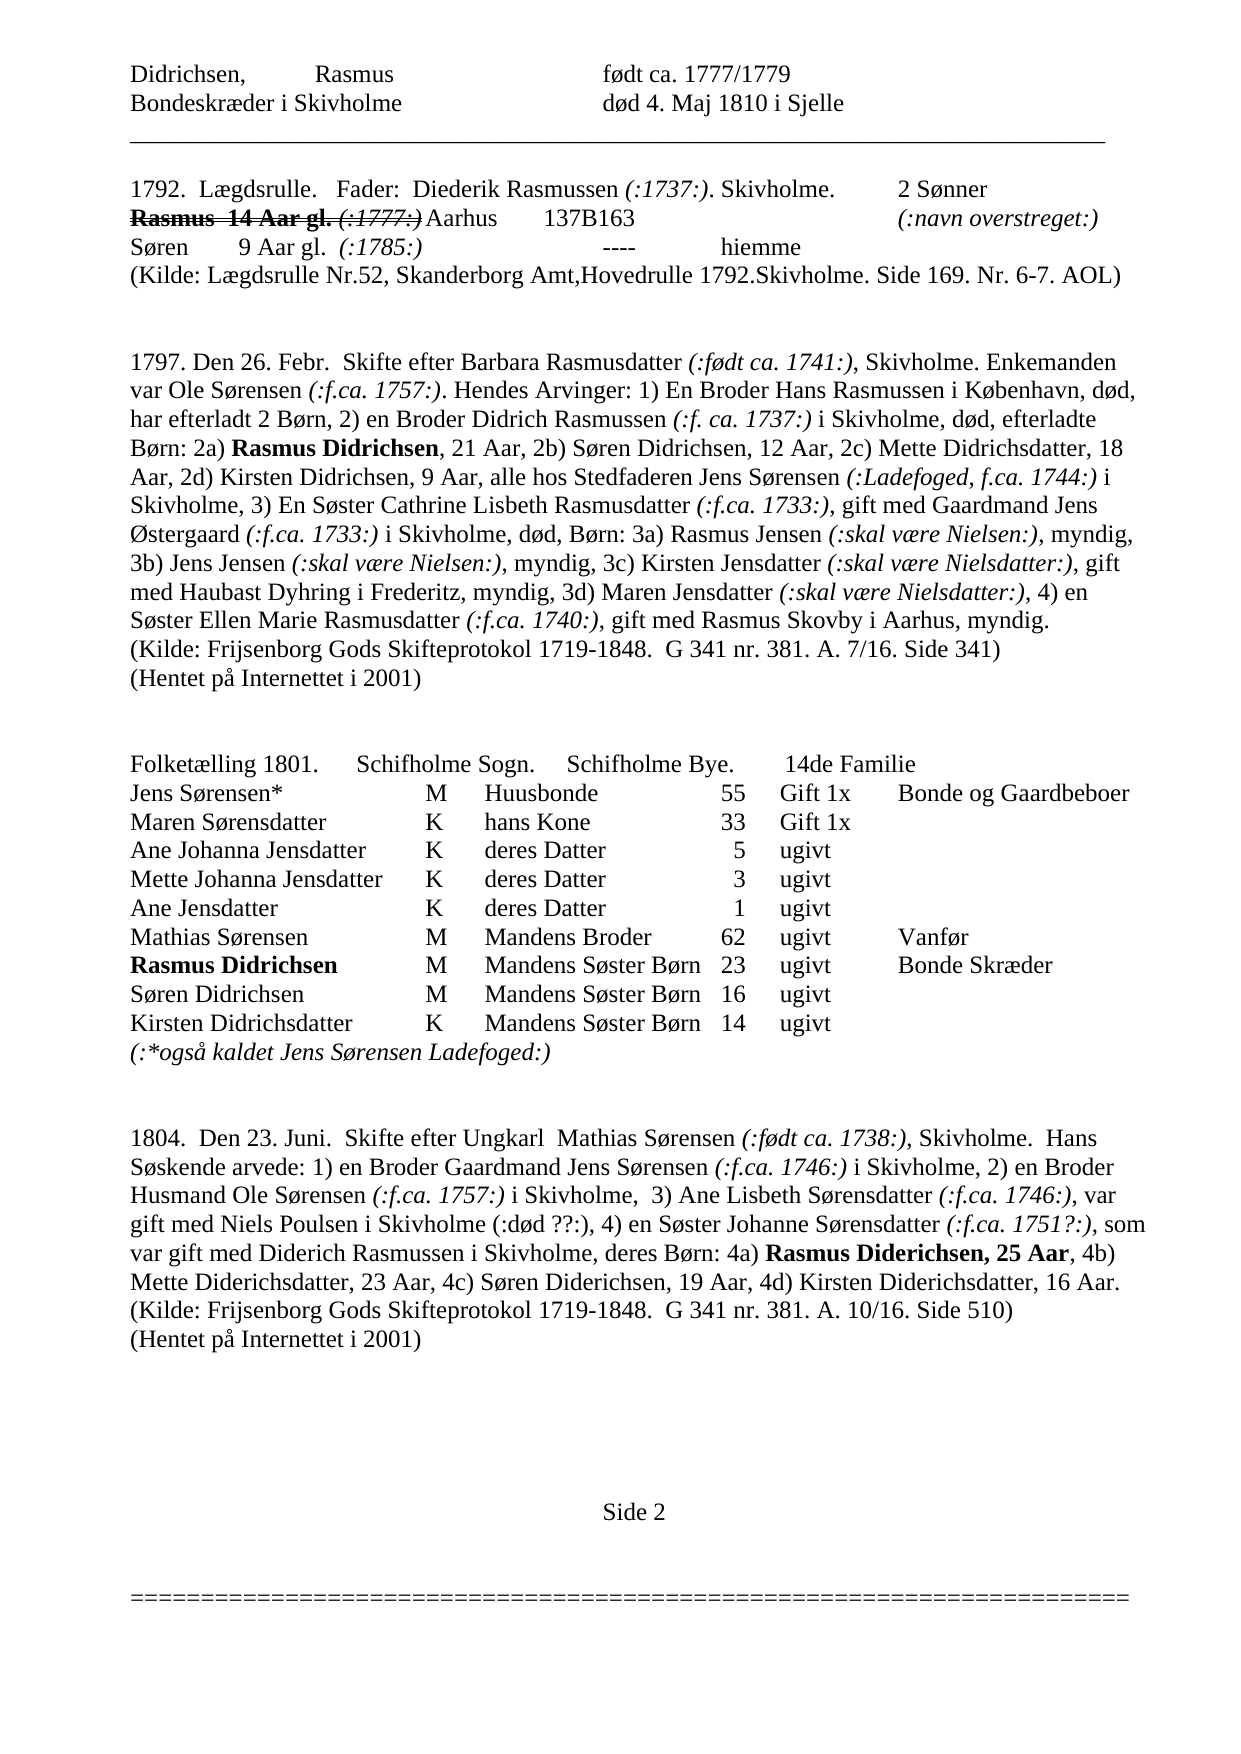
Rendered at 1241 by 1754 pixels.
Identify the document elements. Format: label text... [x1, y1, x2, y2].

text Folketælling 1801. Schifholme Sogn. Schifholme Bye. 14de Familie [130, 749, 1146, 778]
text Kirsten Didrichsdatter K Mandens Søster Børn 14 ugivt [130, 1008, 1146, 1037]
text (Kilde: Frijsenborg Gods Skifteprotokol 1719-1848. G 341 nr. . 7/16. Side 341) [130, 634, 1146, 663]
text Ane Johanna Jensdatter K deres Datter 5 ugivt [130, 835, 1146, 864]
text ______________________________________________________________________________ [130, 117, 1146, 145]
text Mathias Sørensen M Mandens Broder 62 ugivt Vanfør [130, 922, 1146, 950]
text Maren Sørensdatter K hans Kone 33 Gift 1x [130, 807, 1146, 835]
text Søren 9 Aar gl. (:1785:) ---- hiemme [130, 232, 1224, 260]
text 1797. Den 26. Febr. Skifte efter Barbara Rasmusdatter (:født ca. 1741:), Skivholme. Enkemanden var Ole Sørensen (:f.ca. 1757:). Hendes Arvinger: 1) En Broder Hans Rasmussen i København, død, har efterladt 2 Børn, 2) en Broder Didrich Rasmussen (:f. ca. 1737:) i Skivholme, død, efterladte Børn: 2a) Rasmus Didrichsen, 21 Aar, 2b) Søren Didrichsen, 12 Aar, 2c) Mette Didrichsdatter, 18 Aar, 2d) Kirsten Didrichsen, 9 Aar, alle hos Stedfaderen Jens Sørensen (:Ladefoged, f.ca. 1744:) i Skivholme, 3) En Søster Cathrine Lisbeth Rasmusdatter (:f.ca. 1733:), gift med Gaardmand Jens Østergaard (:f.ca. 1733:) i Skivholme, død, Børn: 3a) Rasmus Jensen (:skal være Nielsen:), myndig, 3b) Jens Jensen (:skal være Nielsen:), myndig, 3c) Kirsten Jensdatter (:skal være Nielsdatter:), gift med Haubast Dyhring i Frederitz, myndig, 3d) Maren Jensdatter (:skal være Nielsdatter:), 4) en Søster Ellen Marie Rasmusdatter (:f.ca. 1740:), gift med Rasmus Skovby i Aarhus, myndig. [130, 347, 1146, 634]
text (Hentet på Internettet i 2001) [130, 663, 1146, 692]
text Rasmus Didrichsen M Mandens Søster Børn 23 ugivt Bonde Skræder [130, 950, 1146, 979]
text (Kilde: Frijsenborg Gods Skifteprotokol 1719-1848. G 341 nr. . 10/16. Side 510) [130, 1295, 1146, 1324]
text Bondeskræder i Skivholme død 4. Maj 1810 i Sjelle [130, 88, 1146, 117]
text Mette Johanna Jensdatter K deres Datter 3 ugivt [130, 864, 1146, 893]
text Søren Didrichsen M Mandens Søster Børn 16 ugivt [130, 979, 1146, 1008]
text 1792. Lægdsrulle. Fader: Diederik Rasmussen (:1737:). Skivholme. 2 Sønner [130, 174, 1224, 203]
text Didrichsen, Rasmus født ca. 1777/1779 [130, 59, 1146, 88]
text (:*også kaldet Jens Sørensen Ladefoged:) [130, 1037, 1146, 1065]
text Side 2 [130, 1497, 1146, 1525]
text ======================================================================= [130, 1583, 1146, 1612]
text (Hentet på Internettet i 2001) [130, 1324, 1146, 1353]
text Rasmus 14 Aar gl. (:1777:) Aarhus 137B163 (:navn overstreget:) [130, 203, 1224, 232]
text Jens Sørensen* M Huusbonde 55 Gift 1x Bonde og Gaardbeboer [130, 778, 1146, 807]
text Ane Jensdatter K deres Datter 1 ugivt [130, 893, 1146, 922]
text (Kilde: Lægdsrulle Nr.52, Skanderborg Amt,Hovedrulle 1792.Skivholme. Side 169. Nr. 6-7. AOL) [130, 260, 1146, 289]
text 1804. Den 23. Juni. Skifte efter Ungkarl Mathias Sørensen (:født ca. 1738:), Skivholme. Hans Søskende arvede: 1) en Broder Gaardmand Jens Sørensen (:f.ca. 1746:) i Skivholme, 2) en Broder Husmand Ole Sørensen (:f.ca. 1757:) i Skivholme, 3) Ane Lisbeth Sørensdatter (:f.ca. 1746:), var gift med Niels Poulsen i Skivholme (:død ??:), 4) en Søster Johanne Sørensdatter (:f.ca. 1751?:), som var gift med Diderich Rasmussen i Skivholme, deres Børn: 4a) Rasmus Diderichsen, 25 Aar, 4b) Mette Diderichsdatter, 23 Aar, 4c) Søren Diderichsen, 19 Aar, 4d) Kirsten Diderichsdatter, 16 Aar. [130, 1123, 1146, 1295]
